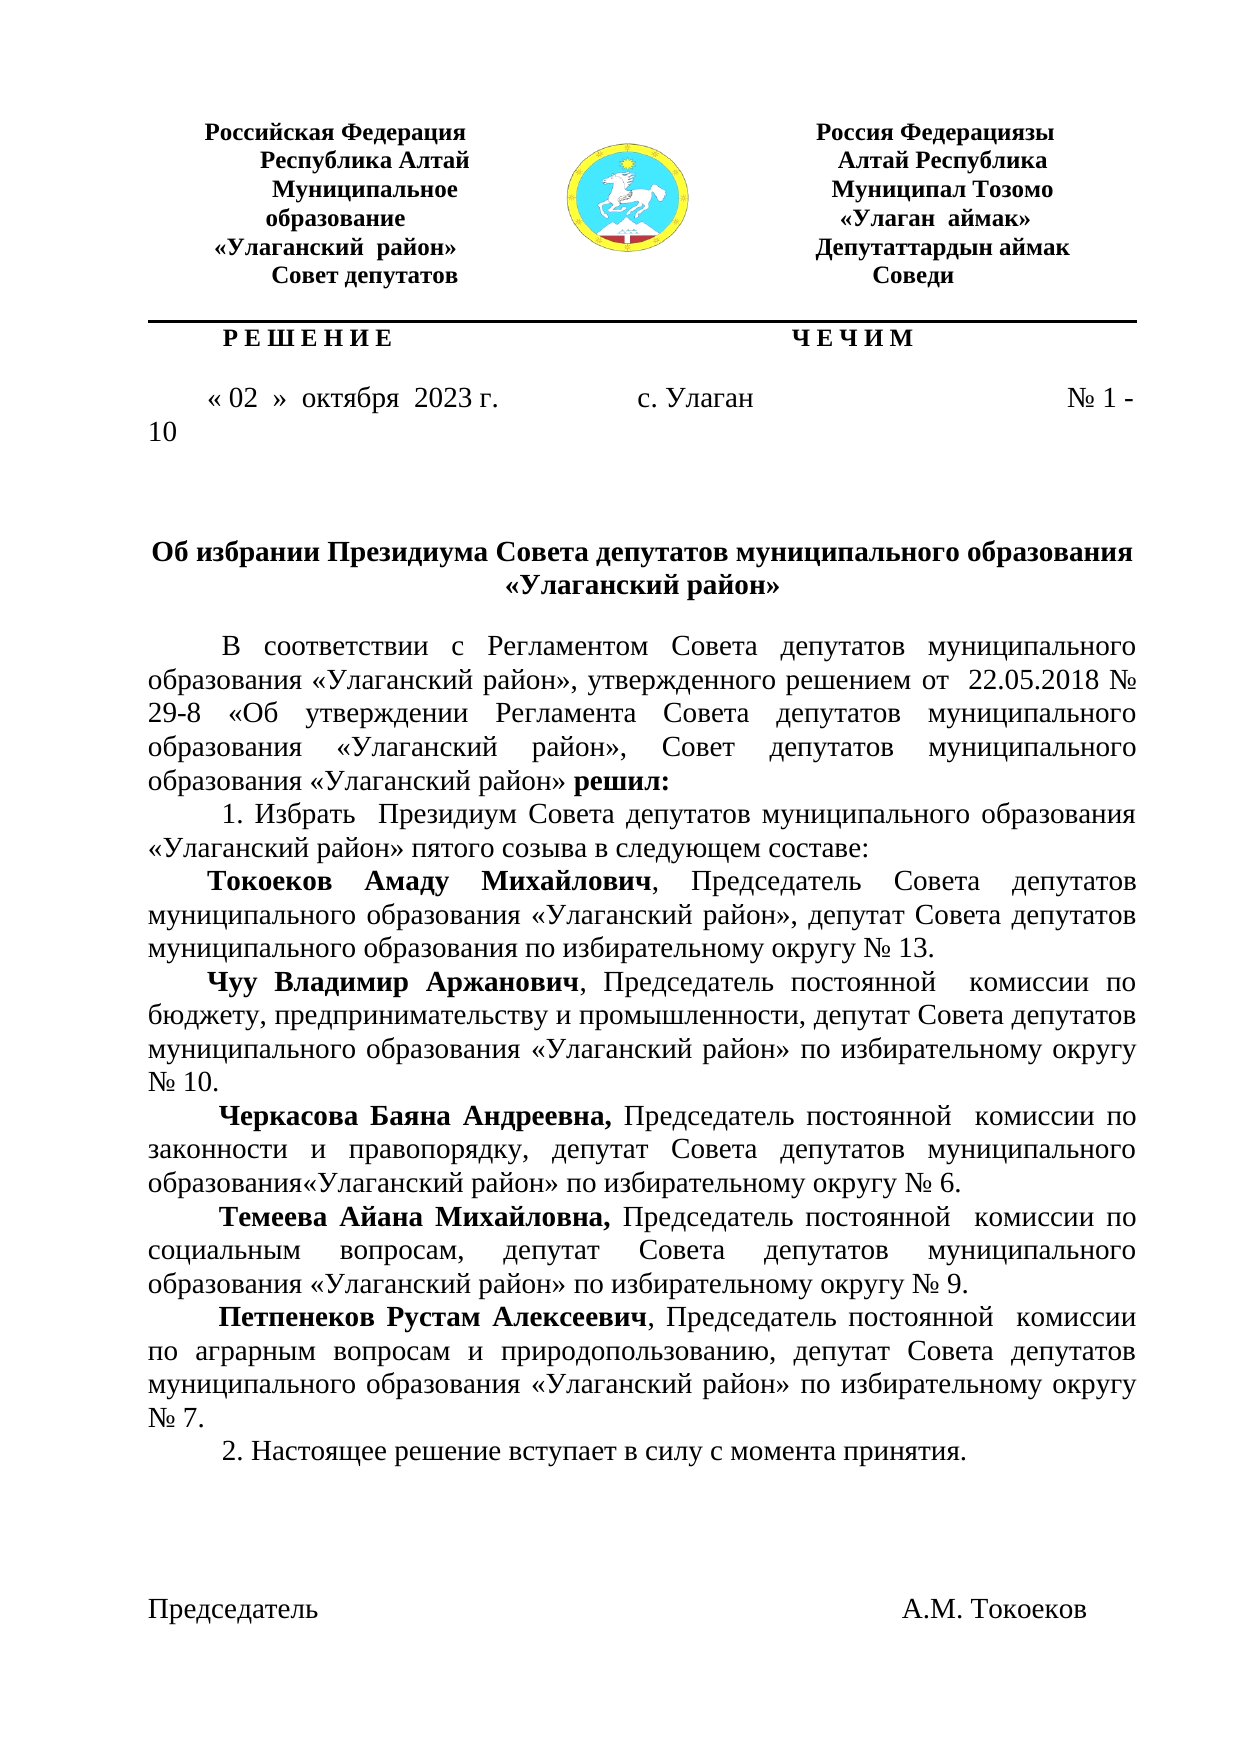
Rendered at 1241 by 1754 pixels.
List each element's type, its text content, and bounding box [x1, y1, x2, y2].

title « 02 » октября 2023 г. с. Улаган № 1 - 10 [148, 381, 1137, 448]
text Темеева Айана Михайловна, Председатель постоянной комиссии по социальным вопросам, депутат Совета депутатов муниципального образования «Улаганский район» по избирательному округу № 9. [148, 1199, 1137, 1299]
text Черкасова Баяна Андреевна, Председатель постоянной комиссии по законности и правопорядку, депутат Совета депутатов муниципального образования«Улаганский район» по избирательному округу № 6. [148, 1098, 1137, 1199]
text Об избрании Президиума Совета депутатов муниципального образования «Улаганский район» [148, 534, 1137, 601]
text 1. Избрать Президиум Совета депутатов муниципального образования «Улаганский район» пятого созыва в следующем составе: [148, 796, 1137, 863]
title Р Е Ш Е Н И Е Ч Е Ч И М [148, 323, 1137, 352]
text В соответствии с Регламентом Совета депутатов муниципального образования «Улаганский район», утвержденного решением от 22.05.2018 № 29-8 «Об утверждении Регламента Совета депутатов муниципального образования «Улаганский район», Совет депутатов муниципального образования «Улаганский район» решил: [148, 628, 1137, 796]
table_header [523, 117, 729, 289]
text Чуу Владимир Аржанович, Председатель постоянной комиссии по бюджету, предпринимательству и промышленности, депутат Совета депутатов муниципального образования «Улаганский район» по избирательному округу № 10. [148, 964, 1137, 1098]
text Председатель А.М. Токоеков [148, 1592, 1137, 1625]
text Петпенеков Рустам Алексеевич, Председатель постоянной комиссии по аграрным вопросам и природопользованию, депутат Совета депутатов муниципального образования «Улаганский район» по избирательному округу № 7. [148, 1299, 1137, 1433]
text Токоеков Амаду Михайлович, Председатель Совета депутатов муниципального образования «Улаганский район», депутат Совета депутатов муниципального образования по избирательному округу № 13. [148, 863, 1137, 964]
table_header Российская Федерация Республика Алтай Муниципальное образование «Улаганский район» Совет депутатов [148, 117, 523, 289]
text 2. Настоящее решение вступает в силу с момента принятия. [148, 1433, 1137, 1467]
table_header Россия Федерациязы Алтай Республика Муниципал Тозомо «Улаган аймак» Депутаттардын аймак Соведи [729, 117, 1141, 289]
